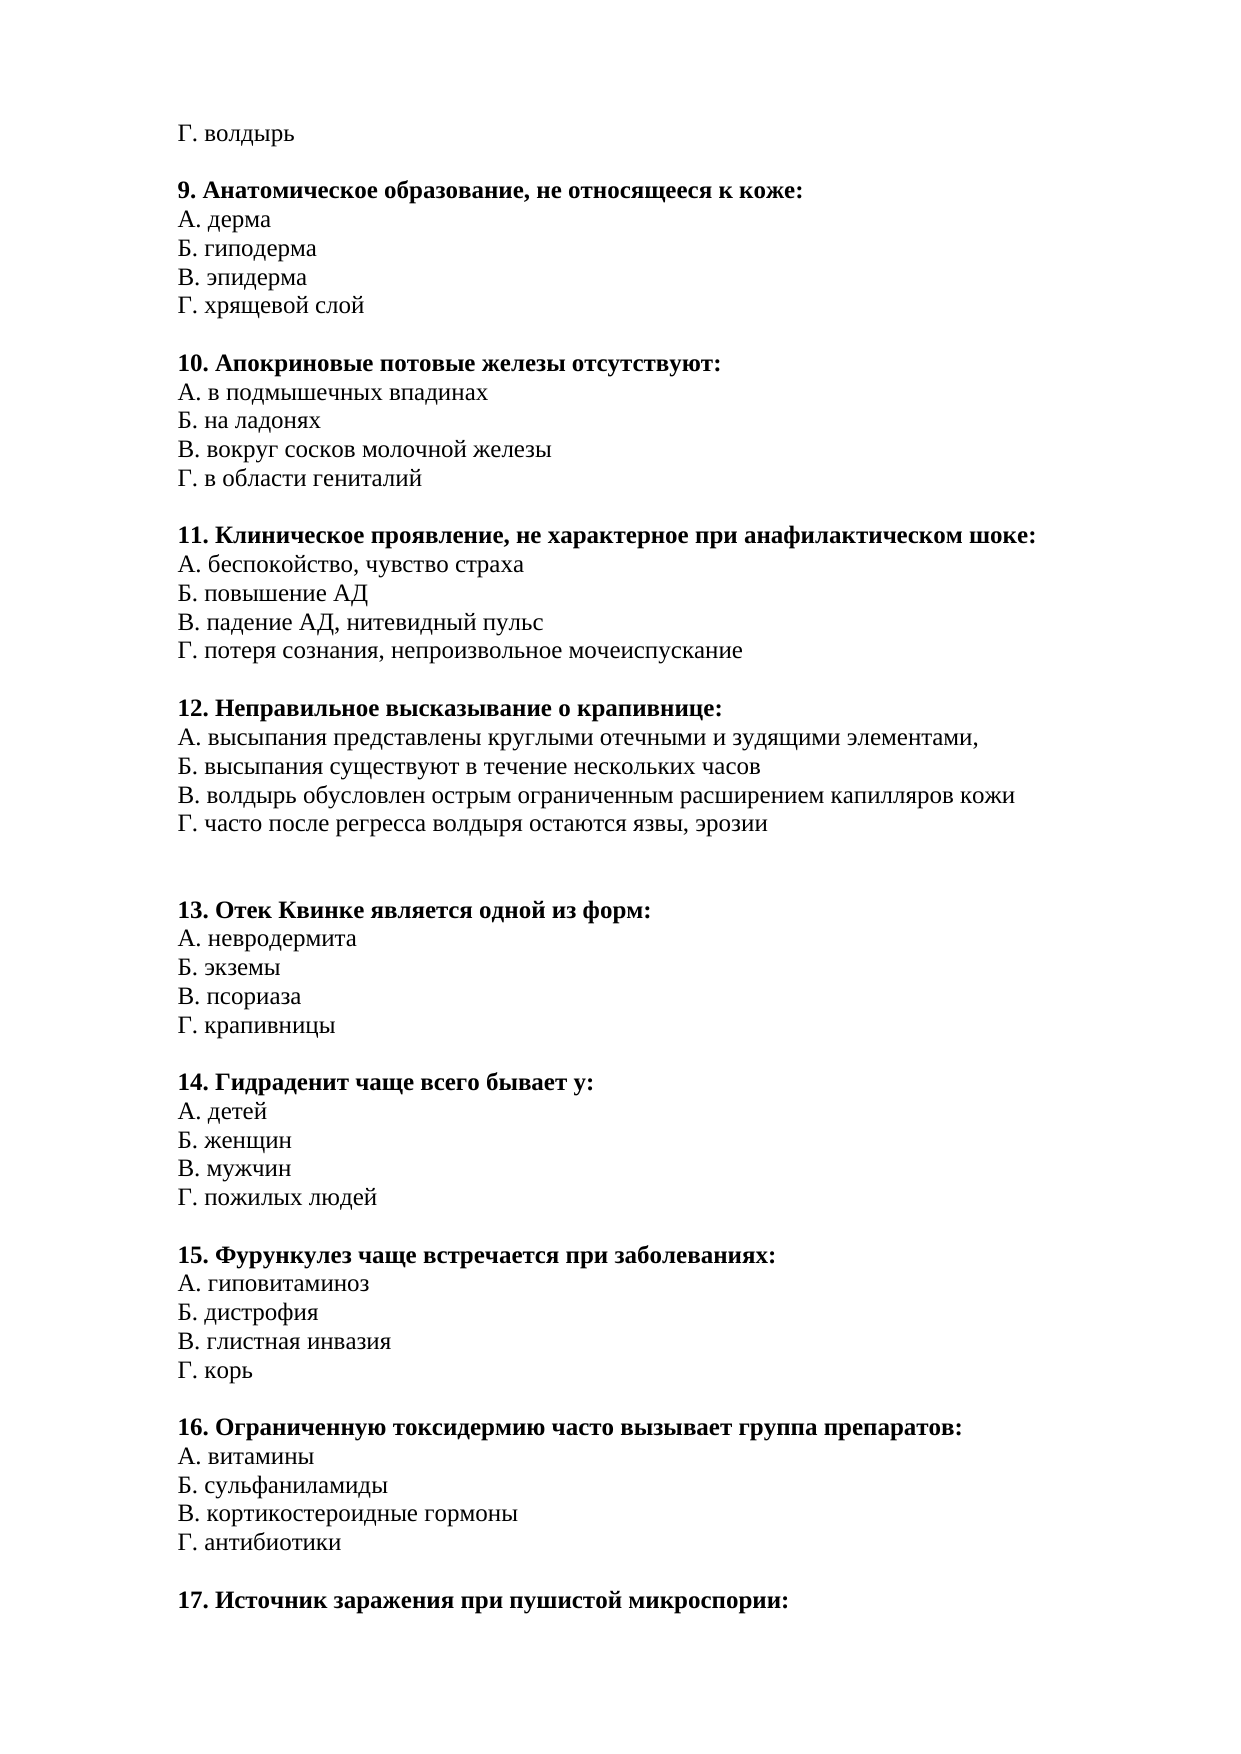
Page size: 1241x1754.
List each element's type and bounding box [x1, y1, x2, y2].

text [177, 693, 1152, 1613]
text [177, 118, 1152, 664]
